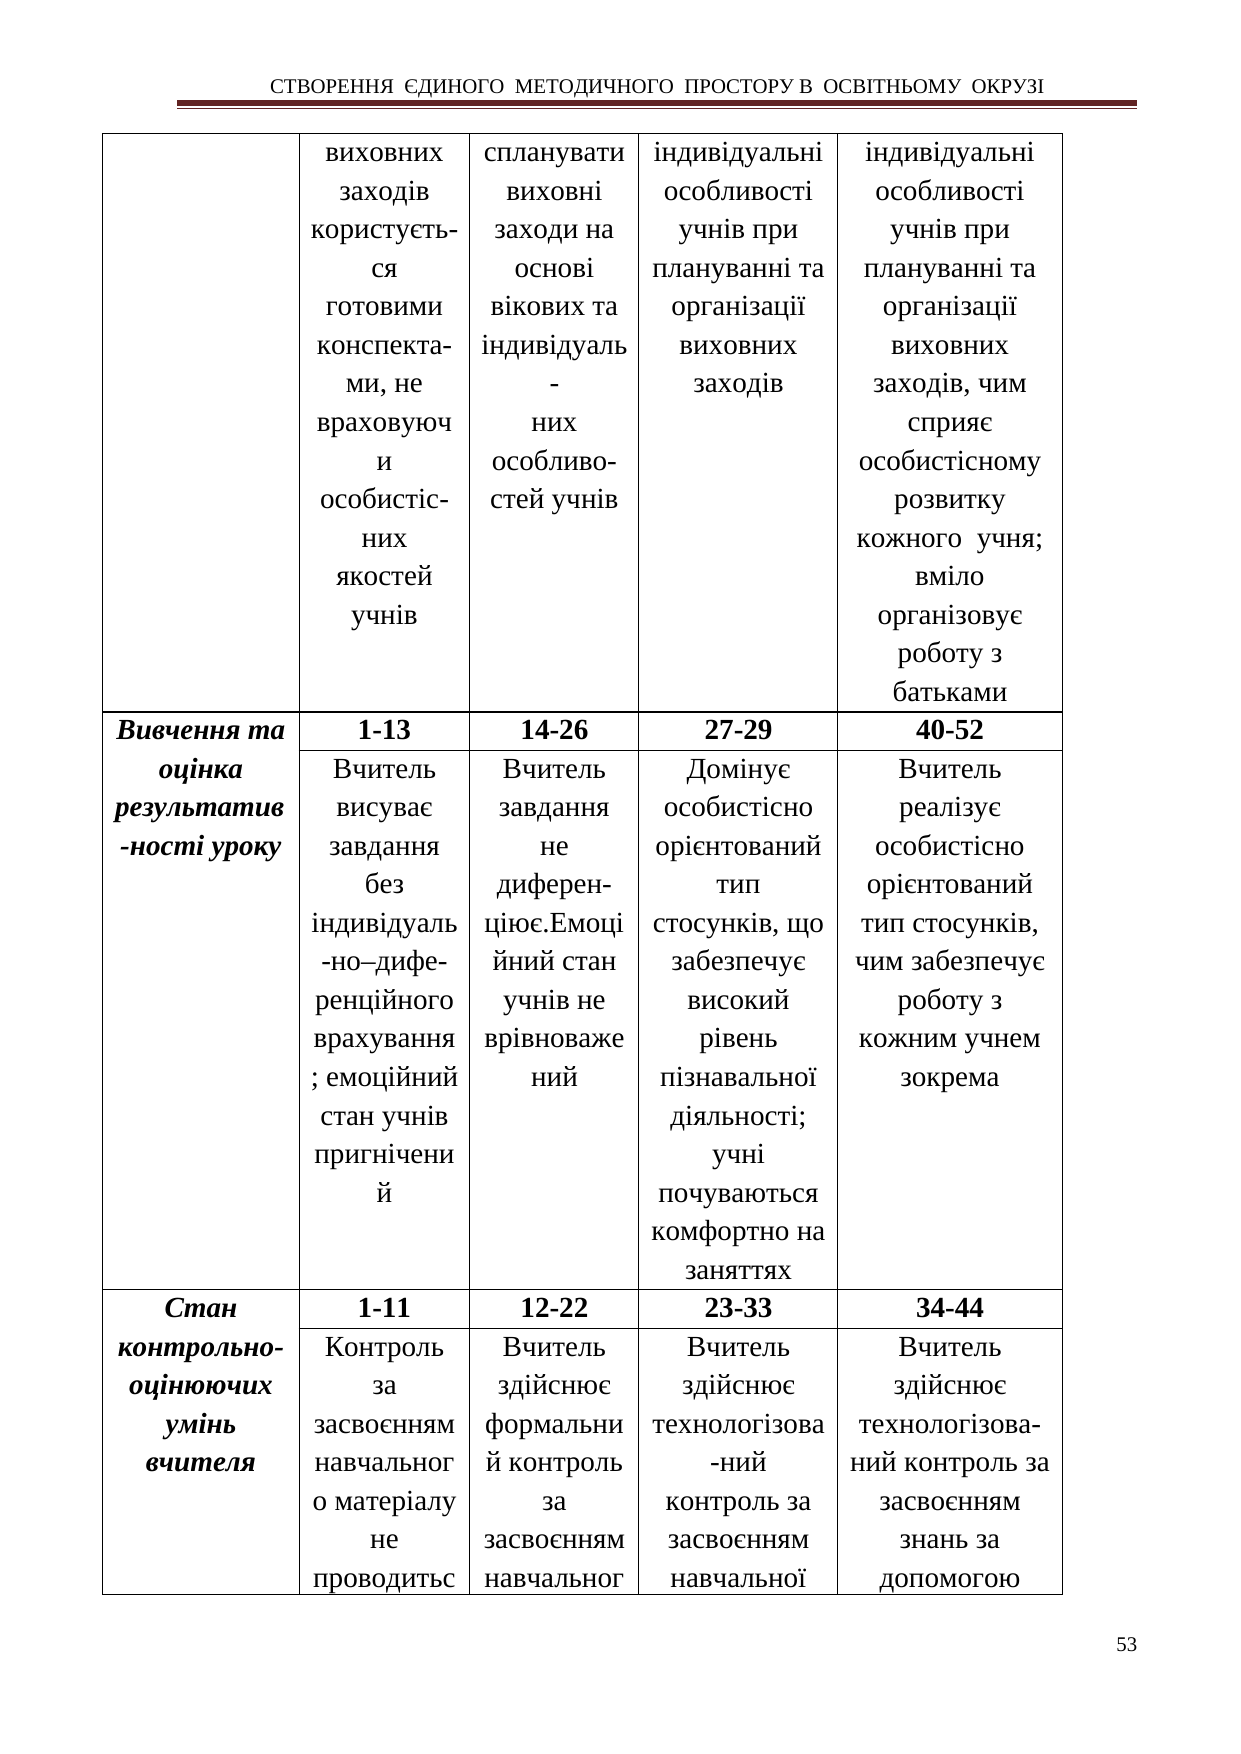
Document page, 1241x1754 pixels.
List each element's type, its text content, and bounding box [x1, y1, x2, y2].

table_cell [838, 134, 1062, 711]
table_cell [300, 1329, 469, 1593]
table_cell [470, 134, 638, 711]
table_cell 1-13 [300, 713, 469, 750]
table_cell 40-52 [838, 713, 1062, 750]
table_cell Домінує особистісно орієнтований тип стосунків, що забезпечує високий рівень пізнавальної діяльності; учні почуваються комфортно на заняттях [639, 751, 837, 1289]
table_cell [639, 1329, 837, 1593]
table_cell Вчитель завдання не диферен-ціює.Емоційний стан учнів не врівноважений [470, 751, 638, 1289]
table_cell 34-44 [838, 1290, 1062, 1328]
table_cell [639, 134, 837, 711]
table_cell 14-26 [470, 713, 638, 750]
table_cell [470, 1329, 638, 1593]
table_cell Стан контрольно-оцінюючих умінь вчителя [103, 1290, 299, 1593]
table_cell 27-29 [639, 713, 837, 750]
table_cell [300, 134, 469, 711]
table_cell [838, 1329, 1062, 1593]
table_cell 23-33 [639, 1290, 837, 1328]
table_cell 12-22 [470, 1290, 638, 1328]
table_cell Вчитель реалізує особистісно орієнтований тип стосунків, чим забезпечує роботу з кожним учнем зокрема [838, 751, 1062, 1289]
table_cell 1-11 [300, 1290, 469, 1328]
table_cell Вивчення та оцінка результатив-ності уроку [103, 713, 299, 1289]
table_cell Вчитель висуває завдання без індивідуаль-но–дифе-ренційного врахування; емоційний стан учнів пригнічений [300, 751, 469, 1289]
